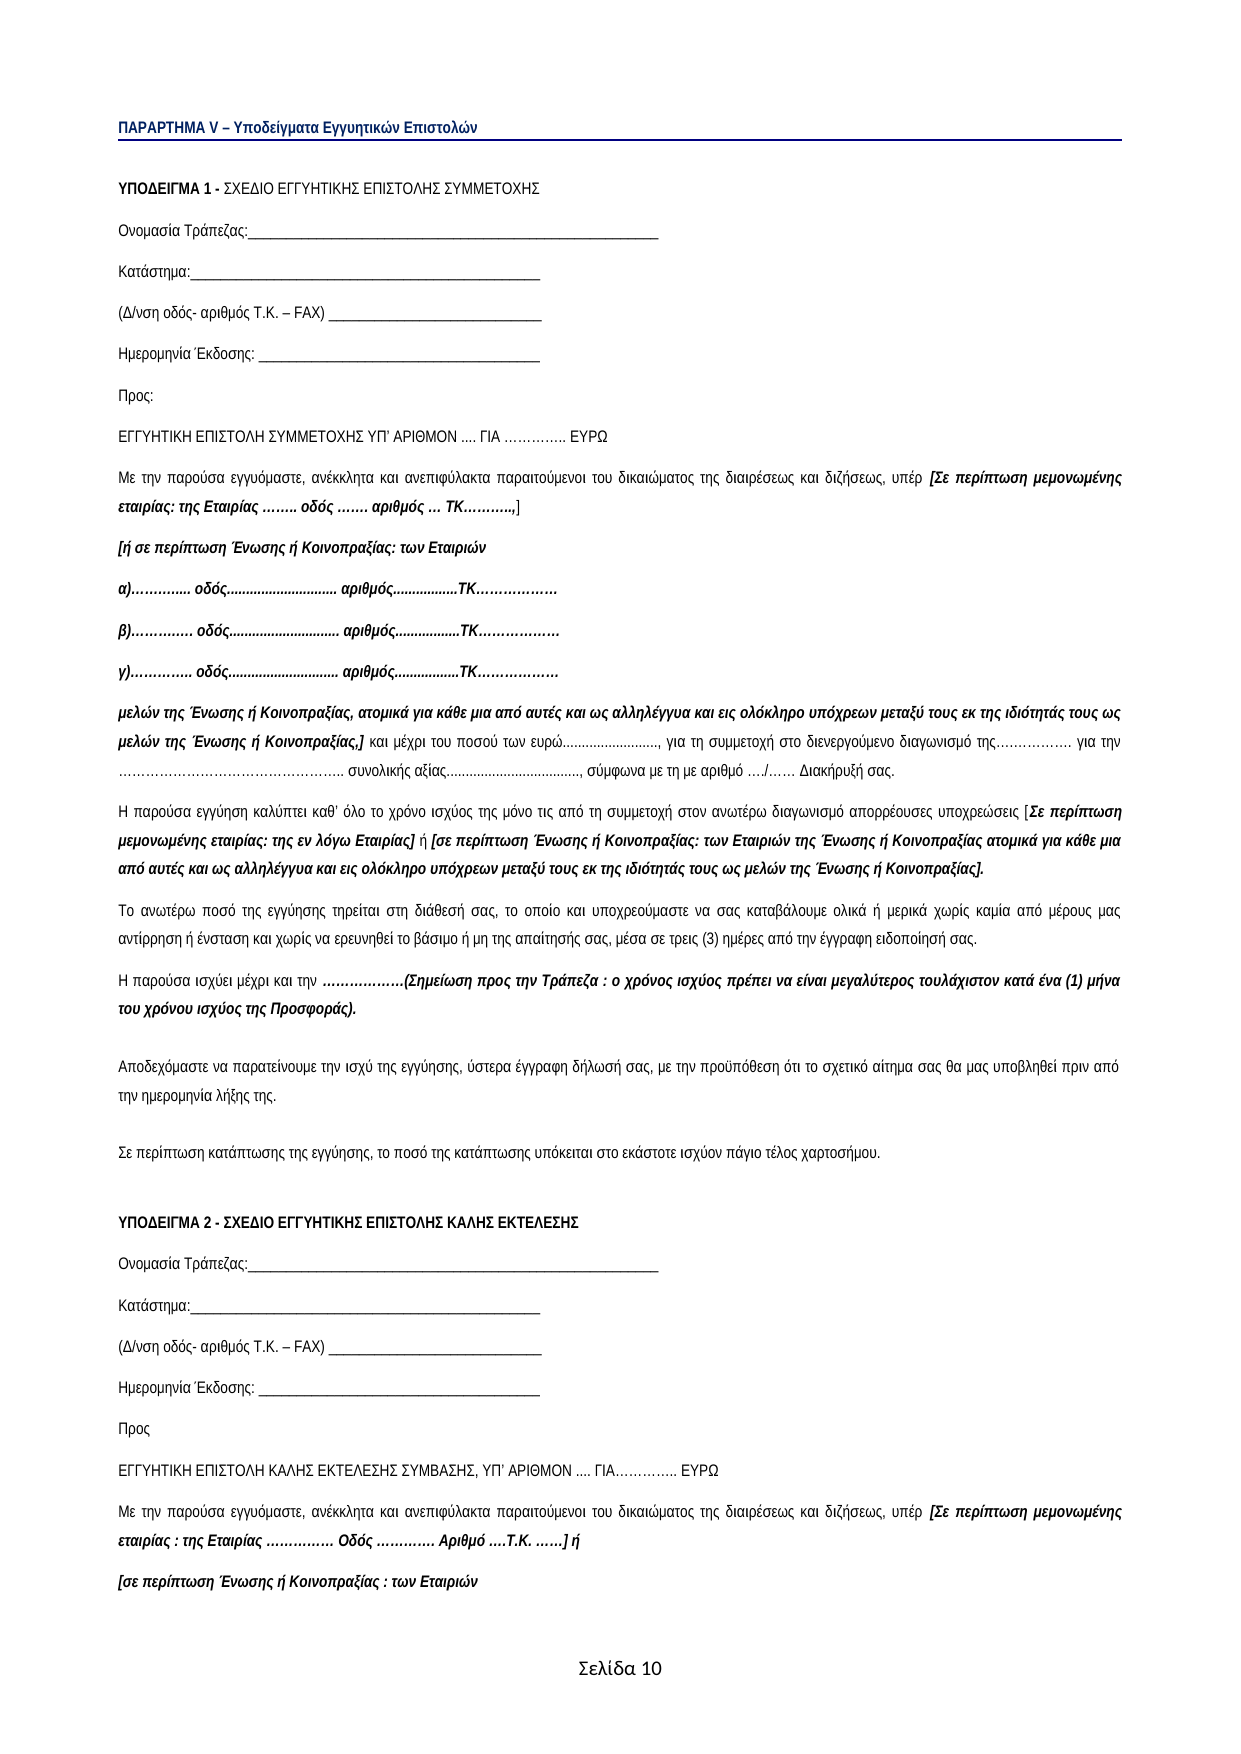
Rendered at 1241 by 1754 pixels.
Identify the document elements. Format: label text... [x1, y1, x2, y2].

text Η παρούσα ισχύει μέχρι και την ………………(Σημείωση προς την Τράπεζα : ο χρόνος ισχύος πρέπει να είναι μεγαλύτερος τουλάχιστον κατά ένα (1) μήνα του χρόνου ισχύος της Προσφοράς). [118, 970, 1122, 1018]
text ΥΠΟΔΕΙΓΜΑ 2 - ΣΧΕΔΙΟ ΕΓΓΥΗΤΙΚΗΣ ΕΠΙΣΤΟΛΗΣ ΚΑΛΗΣ ΕΚΤΕΛΕΣΗΣ [118, 1213, 1122, 1232]
text Το ανωτέρω ποσό της εγγύησης τηρείται στη διάθεσή σας, το οποίο και υποχρεούμαστε να σας καταβάλουμε ολικά ή μερικά χωρίς καμία από μέρους μας αντίρρηση ή ένσταση και χωρίς να ερευνηθεί το βάσιμο ή μη της απαίτησής σας, μέσα σε τρεις (3) ημέρες από την έγγραφη ειδοποίησή σας. [118, 900, 1122, 948]
text (Δ/νση οδός- αριθμός Τ.Κ. – FAX) ____________________________ [118, 1337, 1122, 1356]
text [σε περίπτωση Ένωσης ή Κοινοπραξίας : των Εταιριών [118, 1572, 1122, 1591]
text [ή σε περίπτωση Ένωσης ή Κοινοπραξίας: των Εταιριών [118, 538, 1122, 557]
text Ονομασία Τράπεζας:______________________________________________________ [118, 1254, 1122, 1273]
text Η παρούσα εγγύηση καλύπτει καθ’ όλο το χρόνο ισχύος της μόνο τις από τη συμμετοχή στον ανωτέρω διαγωνισμό απορρέουσες υποχρεώσεις [Σε περίπτωση μεμονωμένης εταιρίας: της εν λόγω Εταιρίας] ή [σε περίπτωση Ένωσης ή Κοινοπραξίας: των Εταιριών της Ένωσης ή Κοινοπραξίας ατομικά για κάθε μια από αυτές και ως αλληλέγγυα και εις ολόκληρο υπόχρεων μεταξύ τους εκ της ιδιότητάς τους ως μελών της Ένωσης ή Κοινοπραξίας]. [118, 802, 1122, 878]
text γ)………….. οδός............................. αριθμός.................ΤΚ……………… [118, 662, 1122, 681]
text μελών της Ένωσης ή Κοινοπραξίας, ατομικά για κάθε μια από αυτές και ως αλληλέγγυα και εις ολόκληρο υπόχρεων μεταξύ τους εκ της ιδιότητάς τους ως μελών της Ένωσης ή Κοινοπραξίας,] και μέχρι του ποσού των ευρώ........................., για τη συμμετοχή στο διενεργούμενο διαγωνισμό της….…………. για την ………………………………………….. συνολικής αξίας..................................., σύμφωνα με τη με αριθμό …./…… Διακήρυξή σας. [118, 703, 1122, 779]
subtitle ΠΑΡΑΡΤΗΜΑ V – Υποδείγματα Εγγυητικών Επιστολών [118, 118, 1122, 139]
text Κατάστημα:______________________________________________ [118, 262, 1122, 281]
text ΕΓΓΥΗΤΙΚΗ ΕΠΙΣΤΟΛΗ ΚΑΛΗΣ ΕΚΤΕΛΕΣΗΣ ΣΥΜΒΑΣΗΣ, ΥΠ’ ΑΡΙΘΜΟΝ .... ΓΙΑ………….. ΕΥΡΩ [118, 1460, 1122, 1479]
text β)……….…. οδός............................. αριθμός.................ΤΚ……………… [118, 620, 1122, 639]
text Κατάστημα:______________________________________________ [118, 1295, 1122, 1314]
text Ημερομηνία Έκδοσης: _____________________________________ [118, 344, 1122, 363]
text (Δ/νση οδός- αριθμός Τ.Κ. – FAX) ____________________________ [118, 303, 1122, 322]
text ΕΓΓΥΗΤΙΚΗ ΕΠΙΣΤΟΛΗ ΣΥΜΜΕΤΟΧΗΣ ΥΠ’ ΑΡΙΘΜΟΝ .... ΓΙΑ ………….. ΕΥΡΩ [118, 427, 1122, 446]
text α)…….….... οδός............................. αριθμός.................ΤΚ……………… [118, 579, 1122, 598]
text Ονομασία Τράπεζας:______________________________________________________ [118, 220, 1122, 239]
text Προς: [118, 385, 1122, 404]
text Προς [118, 1419, 1122, 1438]
text Με την παρούσα εγγυόμαστε, ανέκκλητα και ανεπιφύλακτα παραιτούμενοι του δικαιώματος της διαιρέσεως και διζήσεως, υπέρ [Σε περίπτωση μεμονωμένης εταιρίας : της Εταιρίας …………… Οδός …………. Αριθμό ….Τ.Κ. ……] ή [118, 1502, 1122, 1549]
text ΥΠΟΔΕΙΓΜΑ 1 - ΣΧΕΔΙΟ ΕΓΓΥΗΤΙΚΗΣ ΕΠΙΣΤΟΛΗΣ ΣΥΜΜΕΤΟΧΗΣ [118, 179, 1122, 198]
text Ημερομηνία Έκδοσης: _____________________________________ [118, 1378, 1122, 1397]
text Αποδεχόμαστε να παρατείνουμε την ισχύ της εγγύησης, ύστερα έγγραφη δήλωσή σας, με την προϋπόθεση ότι το σχετικό αίτημα σας θα μας υποβληθεί πριν από την ημερομηνία λήξης της. [118, 1057, 1122, 1104]
text Με την παρούσα εγγυόμαστε, ανέκκλητα και ανεπιφύλακτα παραιτούμενοι του δικαιώματος της διαιρέσεως και διζήσεως, υπέρ [Σε περίπτωση μεμονωμένης εταιρίας: της Εταιρίας …….. οδός ……. αριθμός … ΤΚ………..,] [118, 468, 1122, 516]
text Σε περίπτωση κατάπτωσης της εγγύησης, το ποσό της κατάπτωσης υπόκειται στο εκάστοτε ισχύον πάγιο τέλος χαρτοσήμου. [118, 1143, 1122, 1162]
